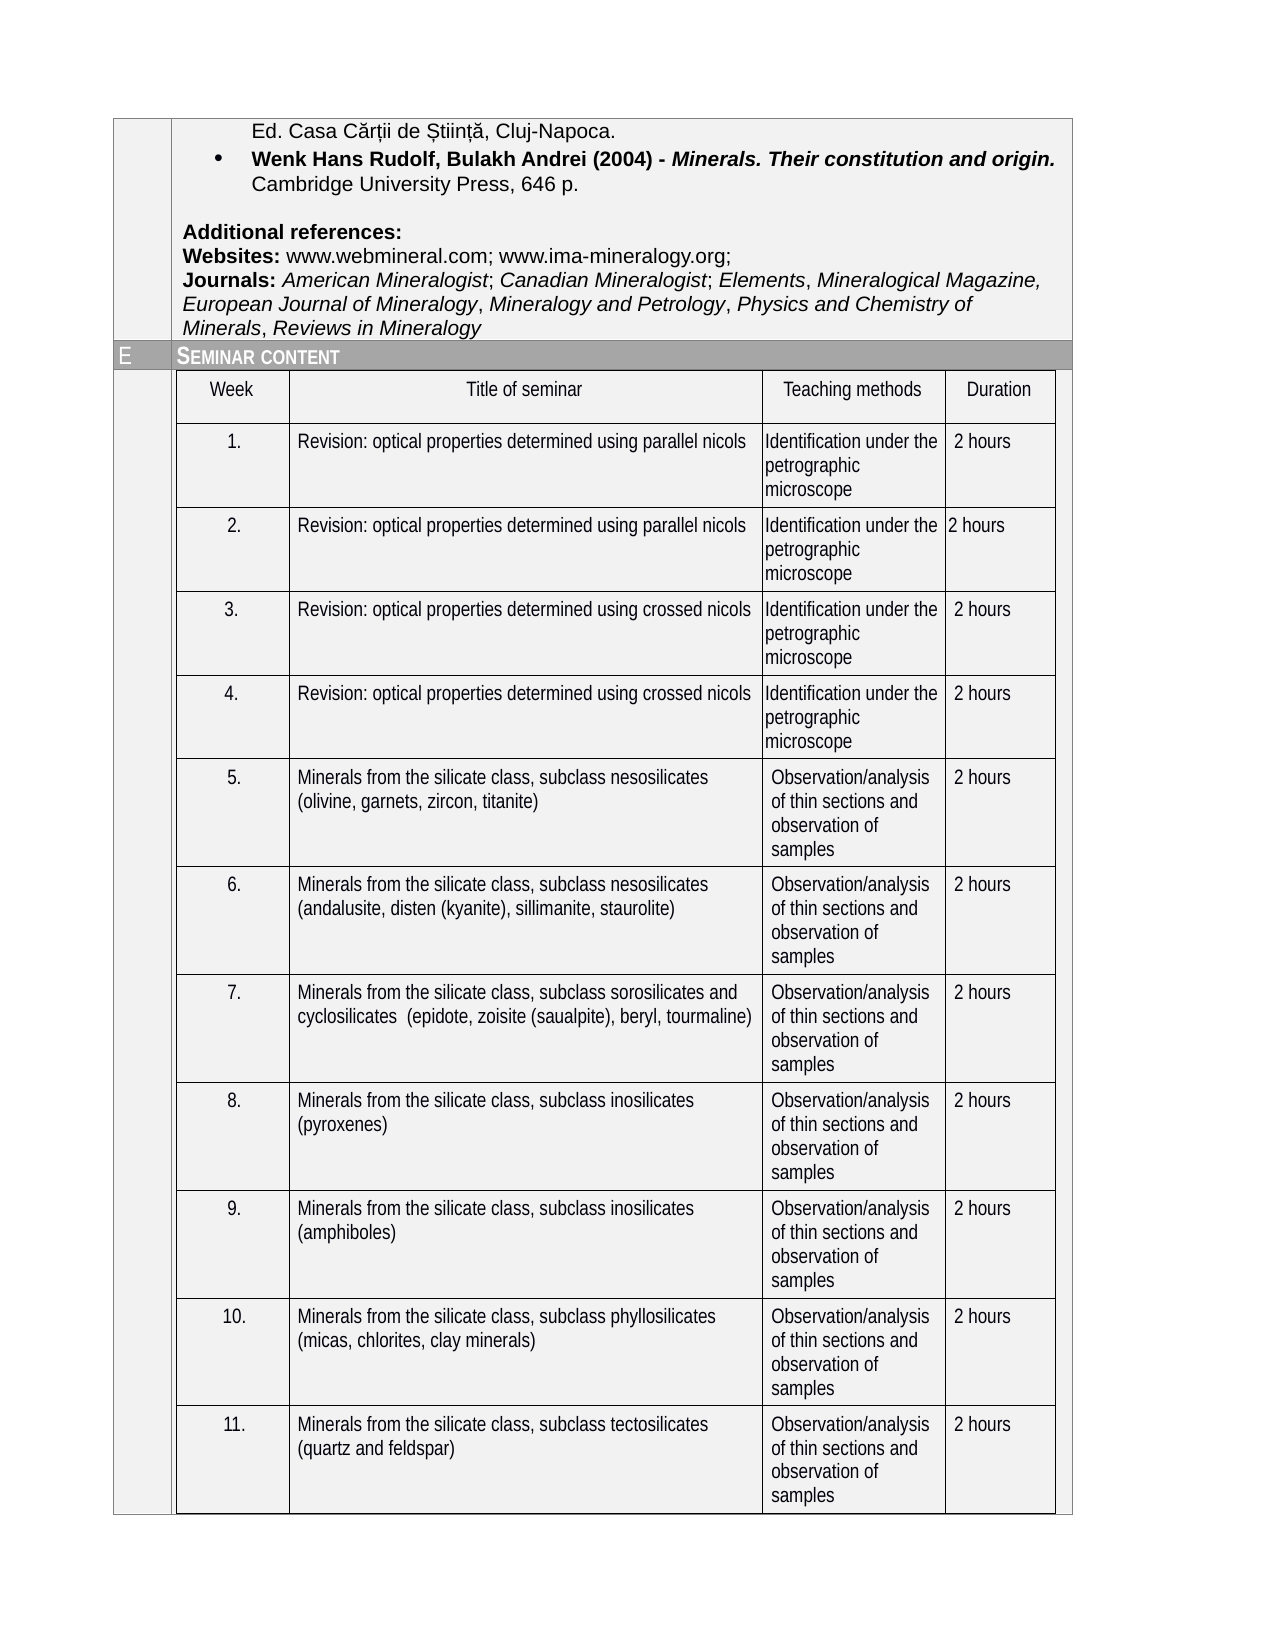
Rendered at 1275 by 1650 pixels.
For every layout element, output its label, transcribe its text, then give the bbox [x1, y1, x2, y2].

table_cell [946, 759, 1055, 866]
table_cell [946, 1406, 1055, 1513]
table_cell [946, 676, 1055, 758]
table_cell [177, 867, 289, 974]
table_cell [763, 1191, 945, 1298]
table_cell [290, 676, 762, 758]
table_cell [763, 508, 945, 591]
table_cell [763, 424, 945, 507]
table_cell [290, 1406, 762, 1513]
table_cell [946, 508, 1055, 591]
table_cell [177, 676, 289, 758]
table_cell [946, 371, 1055, 423]
table_cell [290, 1191, 762, 1298]
table_cell [763, 759, 945, 866]
table_cell [290, 975, 762, 1082]
table_cell [177, 759, 289, 866]
table_cell [946, 1083, 1055, 1190]
table_cell [290, 1083, 762, 1190]
table_cell [177, 371, 289, 423]
table_cell [290, 867, 762, 974]
table_cell [946, 975, 1055, 1082]
table_cell [290, 424, 762, 507]
table_cell Seminar content [172, 341, 1072, 369]
table_cell [290, 592, 762, 675]
table_cell [763, 371, 945, 423]
table_cell [763, 592, 945, 675]
table_cell [763, 1299, 945, 1405]
table_cell [290, 508, 762, 591]
table_cell [177, 508, 289, 591]
table_cell [763, 676, 945, 758]
table_cell [1056, 370, 1072, 1513]
table_cell [946, 1191, 1055, 1298]
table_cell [172, 119, 1072, 339]
table_cell [177, 592, 289, 675]
table_cell [946, 1299, 1055, 1405]
table_cell E [114, 341, 171, 369]
table_cell [946, 867, 1055, 974]
table_cell [290, 1299, 762, 1405]
table_cell [114, 119, 171, 339]
table_cell [763, 975, 945, 1082]
table_cell [177, 1299, 289, 1405]
table_cell [177, 1083, 289, 1190]
table_cell [172, 370, 176, 1513]
table_cell [177, 1191, 289, 1298]
table_cell [177, 424, 289, 507]
table_cell [290, 371, 762, 423]
table_cell [763, 867, 945, 974]
table_cell [177, 1406, 289, 1513]
table_cell [763, 1083, 945, 1190]
table_cell [177, 975, 289, 1082]
table_cell [290, 759, 762, 866]
table_cell [946, 592, 1055, 675]
table_cell [114, 370, 171, 1513]
table_cell [946, 424, 1055, 507]
table_cell [763, 1406, 945, 1513]
